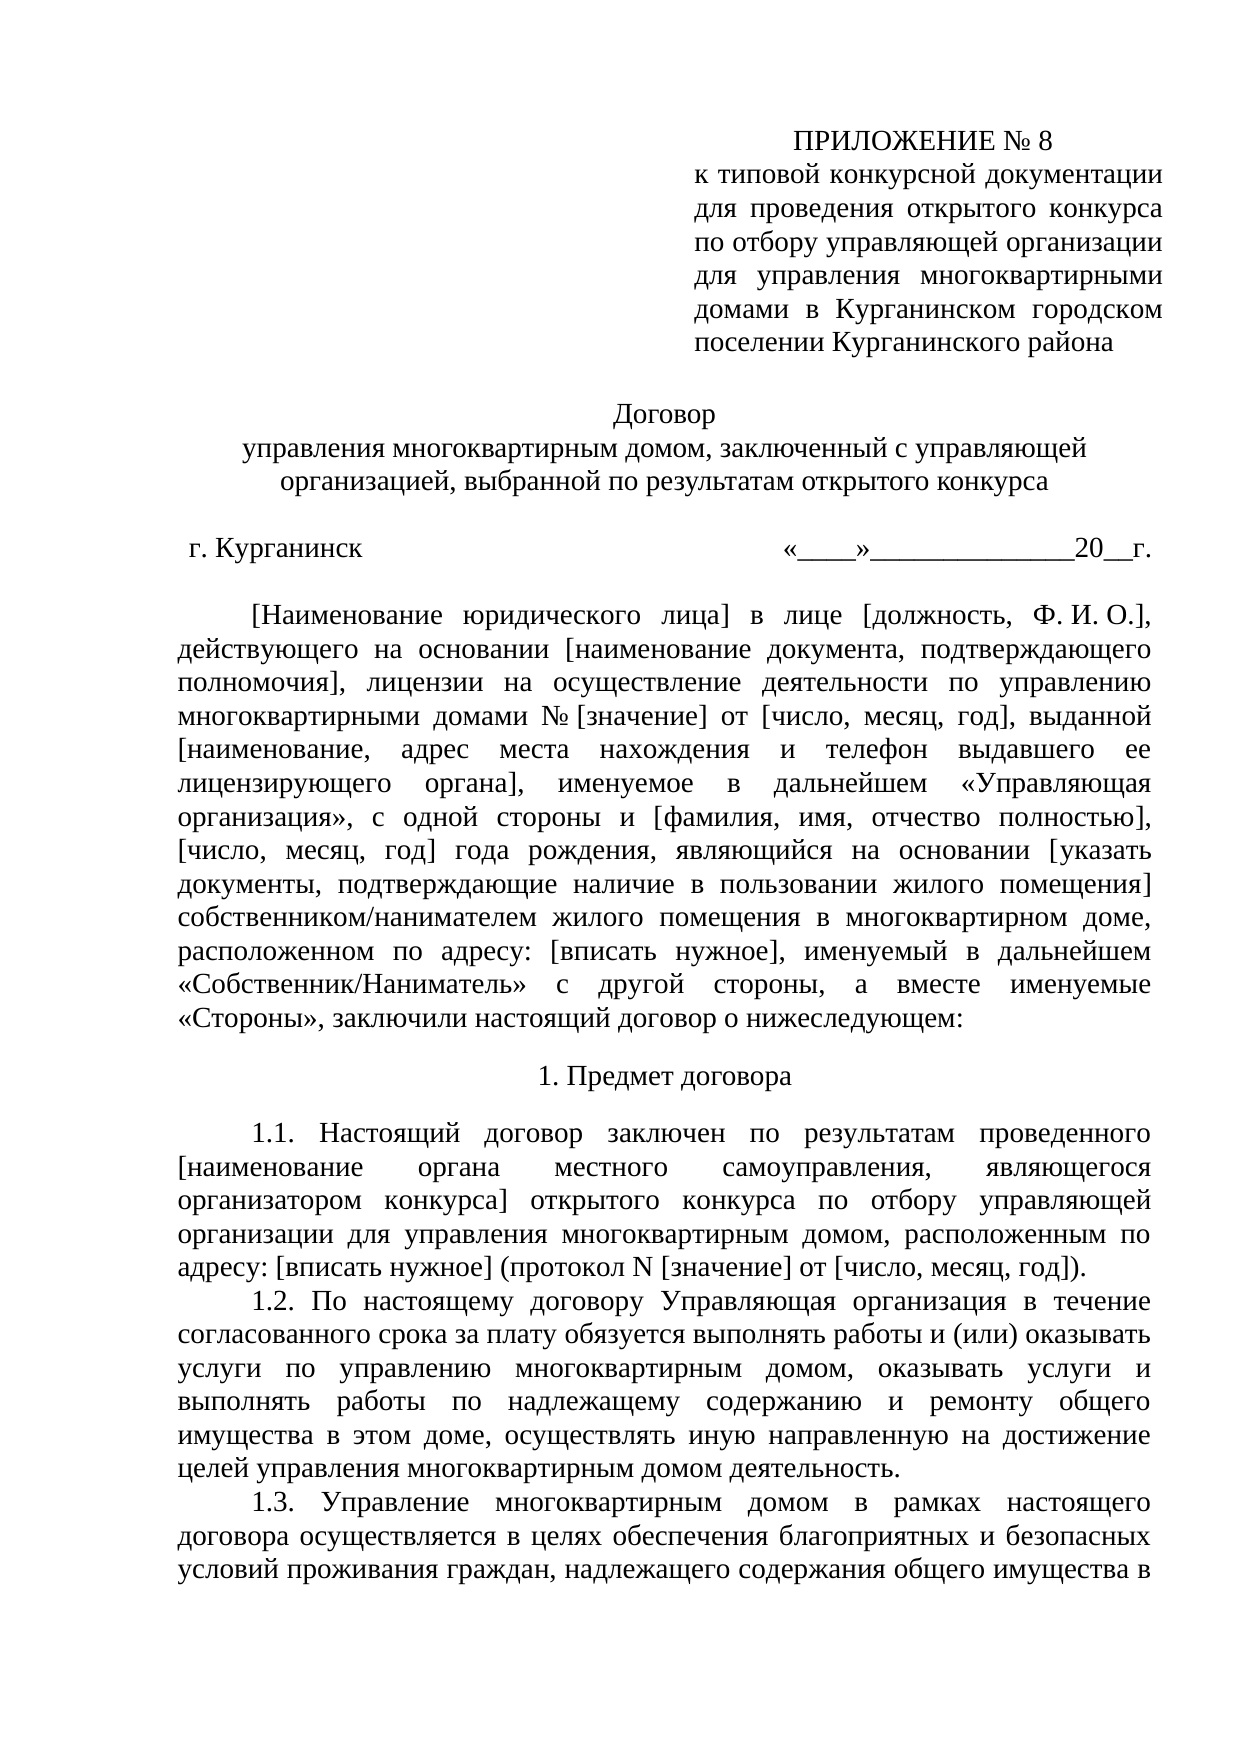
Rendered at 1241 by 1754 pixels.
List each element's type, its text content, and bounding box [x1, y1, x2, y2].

table_header г. Курганинск [177, 530, 604, 564]
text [177, 1484, 1152, 1585]
text 1.2. По настоящему договору Управляющая организация в течение согласованного срока за плату обязуется выполнять работы и (или) оказывать услуги по управлению многоквартирным домом, оказывать услуги и выполнять работы по надлежащему содержанию и ремонту общего имущества в этом доме, осуществлять иную направленную на достижение целей управления многоквартирным домом деятельность. [177, 1283, 1152, 1484]
text Договор [177, 396, 1152, 430]
text 1. Предмет договора [177, 1058, 1152, 1091]
text ПРИЛОЖЕНИЕ № 8 [694, 123, 1152, 157]
text 1.1. Настоящий договор заключен по результатам проведенного [наименование органа местного самоуправления, являющегося организатором конкурса] открытого конкурса по отбору управляющей организации для управления многоквартирным домом, расположенным по адресу: [вписать нужное] (протокол N [значение] от [число, месяц, год]). [177, 1115, 1152, 1283]
text управления многоквартирным домом, заключенный с управляющей организацией, выбранной по результатам открытого конкурса [177, 430, 1152, 497]
text к типовой конкурсной документации для проведения открытого конкурса по отбору управляющей организации для управления многоквартирными домами в Курганинском городском поселении Курганинского района [694, 157, 1163, 358]
text [Наименование юридического лица] в лице [должность, Ф. И. О.], действующего на основании [наименование документа, подтверждающего полномочия], лицензии на осуществление деятельности по управлению многоквартирными домами № [значение] от [число, месяц, год], выданной [наименование, адрес места нахождения и телефон выдавшего ее лицензирующего органа], именуемое в дальнейшем «Управляющая организация», с одной стороны и [фамилия, имя, отчество полностью], [число, месяц, год] года рождения, являющийся на основании [указать документы, подтверждающие наличие в пользовании жилого помещения] собственником/нанимателем жилого помещения в многоквартирном доме, расположенном по адресу: [вписать нужное], именуемый в дальнейшем «Собственник/Наниматель» с другой стороны, а вместе именуемые «Стороны», заключили настоящий договор о нижеследующем: [177, 597, 1152, 1033]
table_header «____»______________20__г. [604, 530, 1163, 564]
